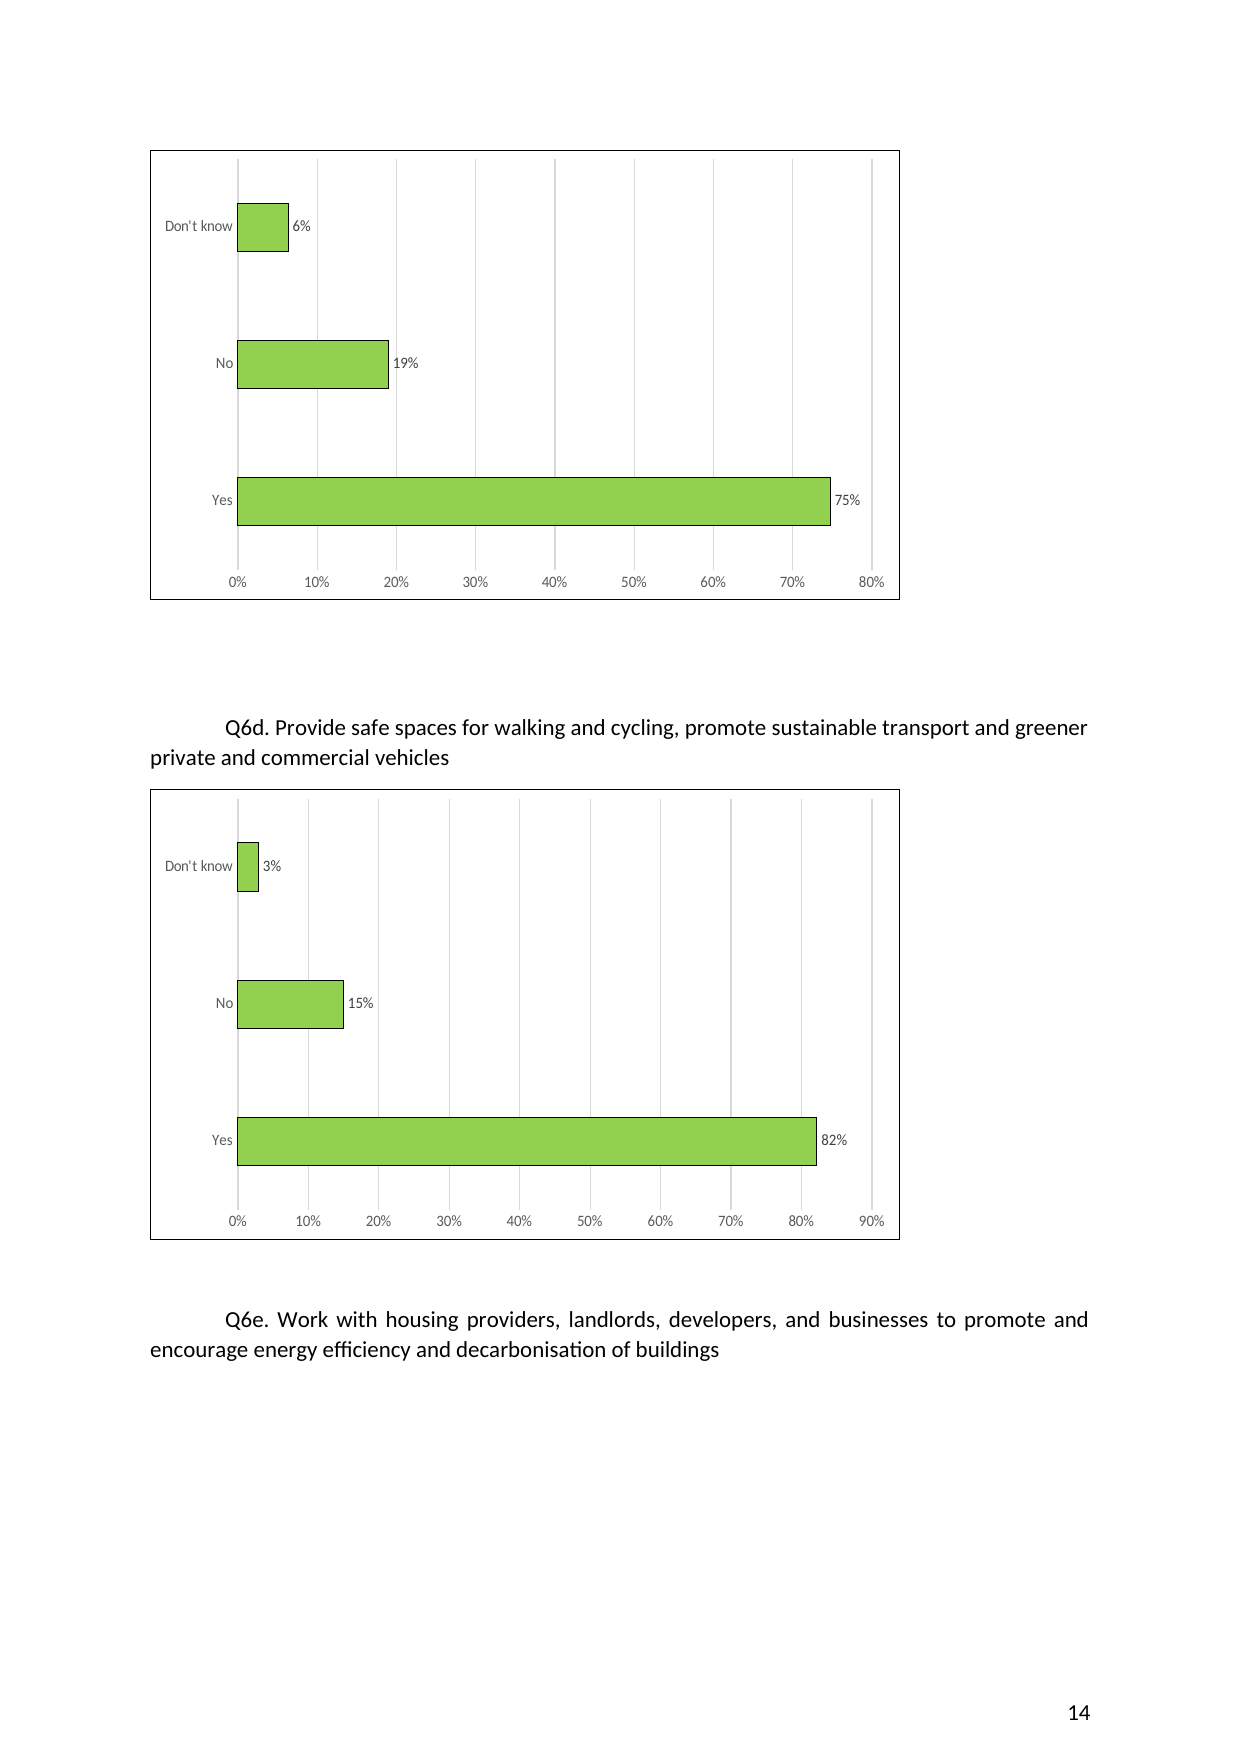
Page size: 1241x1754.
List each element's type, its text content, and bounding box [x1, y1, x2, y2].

text Q6e. Work with housing providers, landlords, developers, and businesses to promote and encourage energy efficiency and decarbonisation of buildings [150, 1305, 1090, 1364]
text Q6d. Provide safe spaces for walking and cycling, promote sustainable transport and greener private and commercial vehicles [150, 713, 1090, 771]
